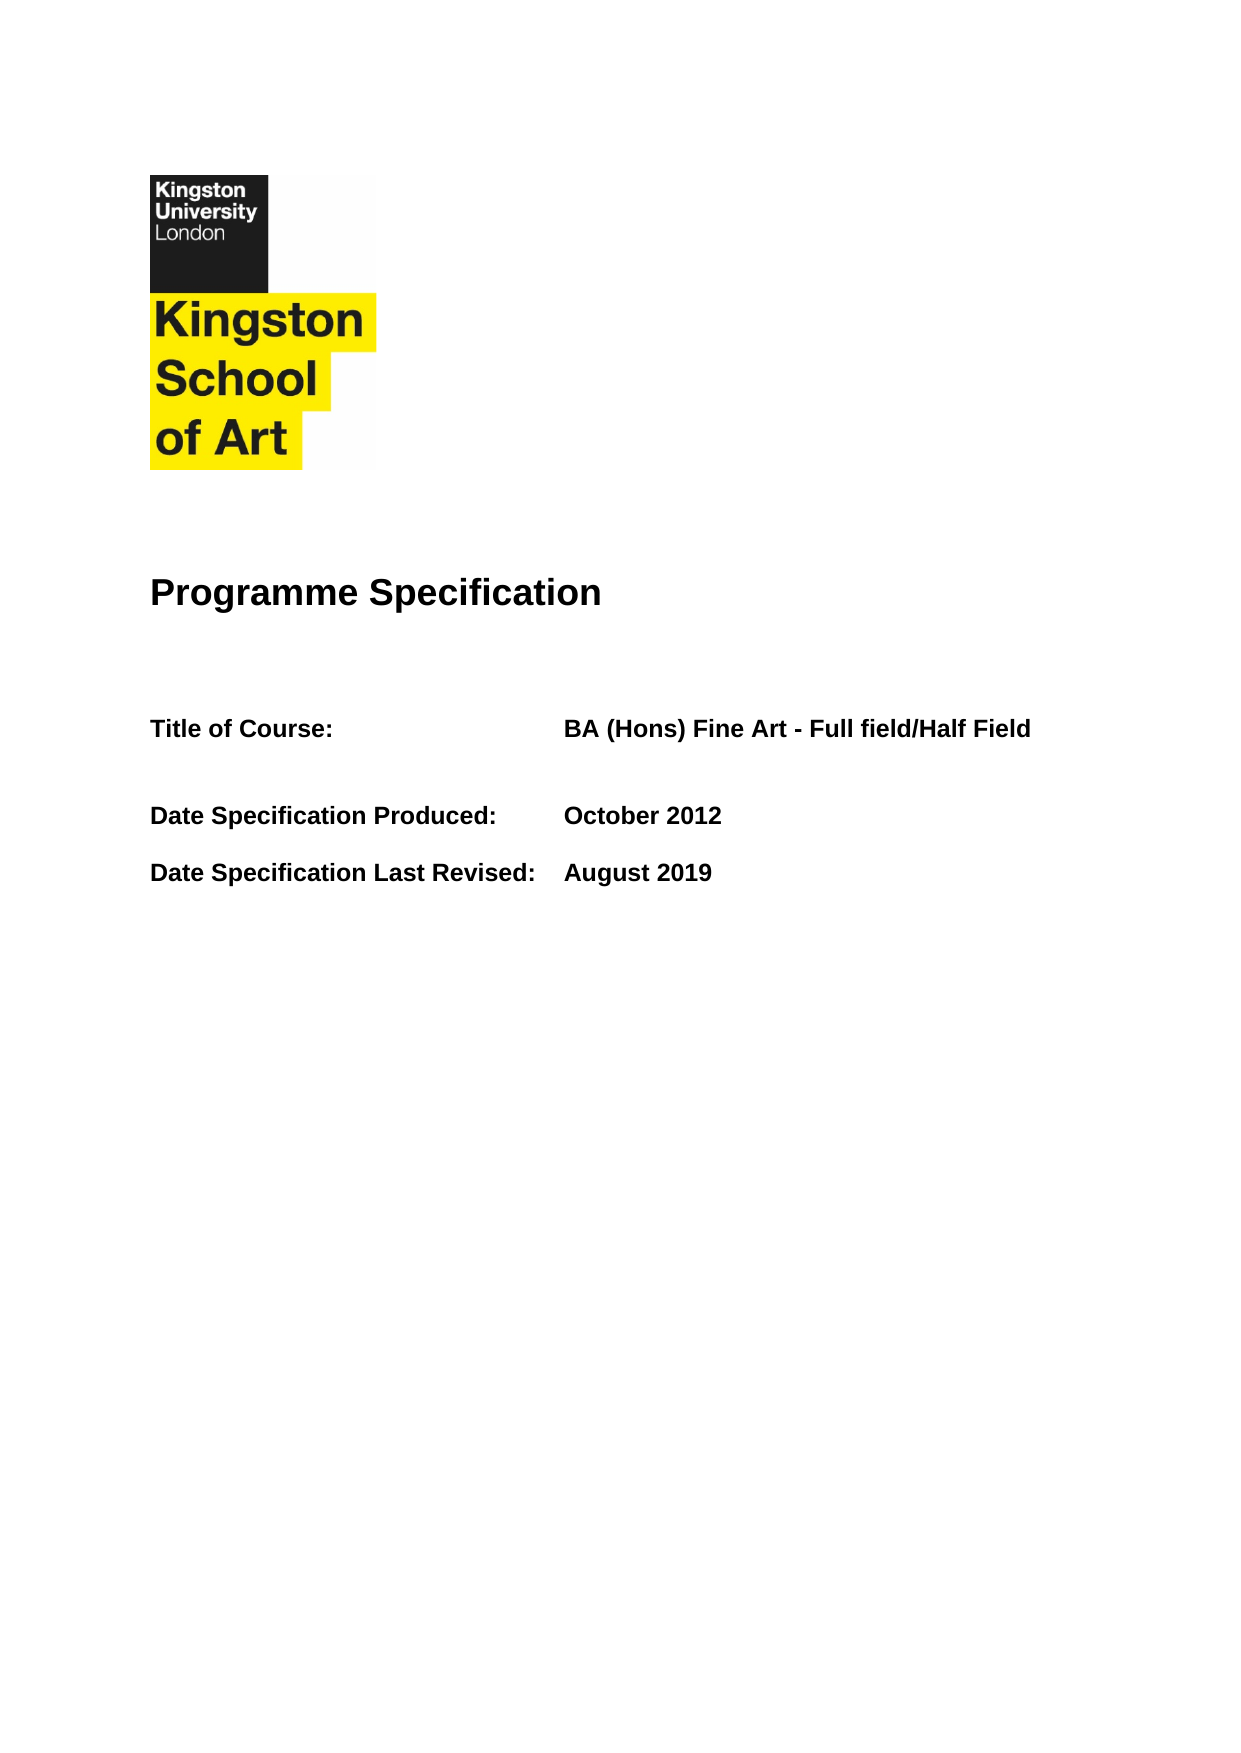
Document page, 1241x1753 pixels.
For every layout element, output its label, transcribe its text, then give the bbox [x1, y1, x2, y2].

picture [150, 175, 377, 470]
text Date Specification Last Revised: August 2019 [150, 858, 1090, 887]
text Programme Specification [150, 570, 1090, 613]
text Date Specification Produced: October 2012 [150, 801, 1090, 829]
text Title of Course: BA (Hons) Fine Art - Full field/Half Field [150, 714, 1090, 743]
